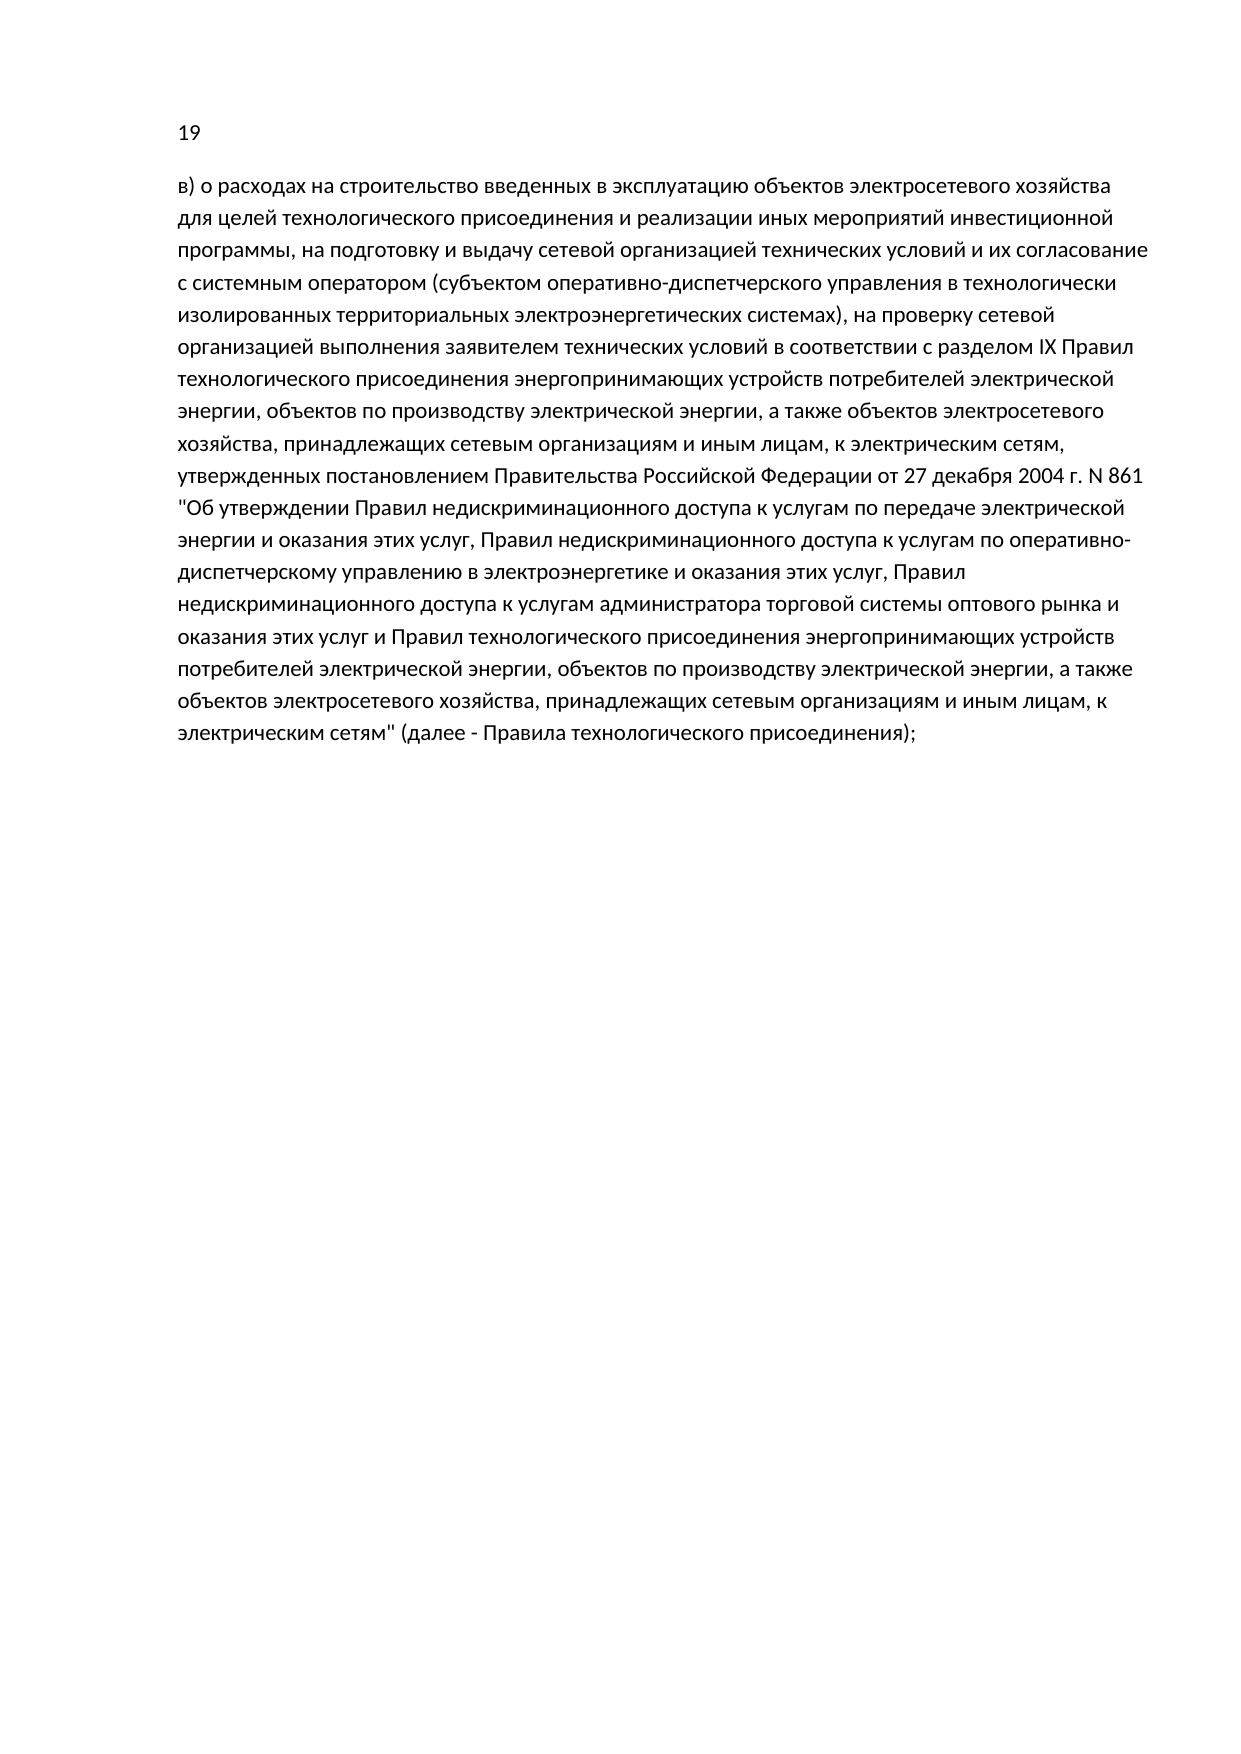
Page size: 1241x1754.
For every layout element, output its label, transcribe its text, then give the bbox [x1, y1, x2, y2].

text 19 [177, 118, 1152, 146]
text в) о расходах на строительство введенных в эксплуатацию объектов электросетевого хозяйства для целей технологического присоединения и реализации иных мероприятий инвестиционной программы, на подготовку и выдачу сетевой организацией технических условий и их согласование с системным оператором (субъектом оперативно-диспетчерского управления в технологически изолированных территориальных электроэнергетических системах), на проверку сетевой организацией выполнения заявителем технических условий в соответствии с разделом IX Правил технологического присоединения энергопринимающих устройств потребителей электрической энергии, объектов по производству электрической энергии, а также объектов электросетевого хозяйства, принадлежащих сетевым организациям и иным лицам, к электрическим сетям, утвержденных постановлением Правительства Российской Федерации от 27 декабря 2004 г. N 861 "Об утверждении Правил недискриминационного доступа к услугам по передаче электрической энергии и оказания этих услуг, Правил недискриминационного доступа к услугам по оперативно-диспетчерскому управлению в электроэнергетике и оказания этих услуг, Правил недискриминационного доступа к услугам администратора торговой системы оптового рынка и оказания этих услуг и Правил технологического присоединения энергопринимающих устройств потребителей электрической энергии, объектов по производству электрической энергии, а также объектов электросетевого хозяйства, принадлежащих сетевым организациям и иным лицам, к электрическим сетям" (далее - Правила технологического присоединения); [177, 171, 1152, 746]
